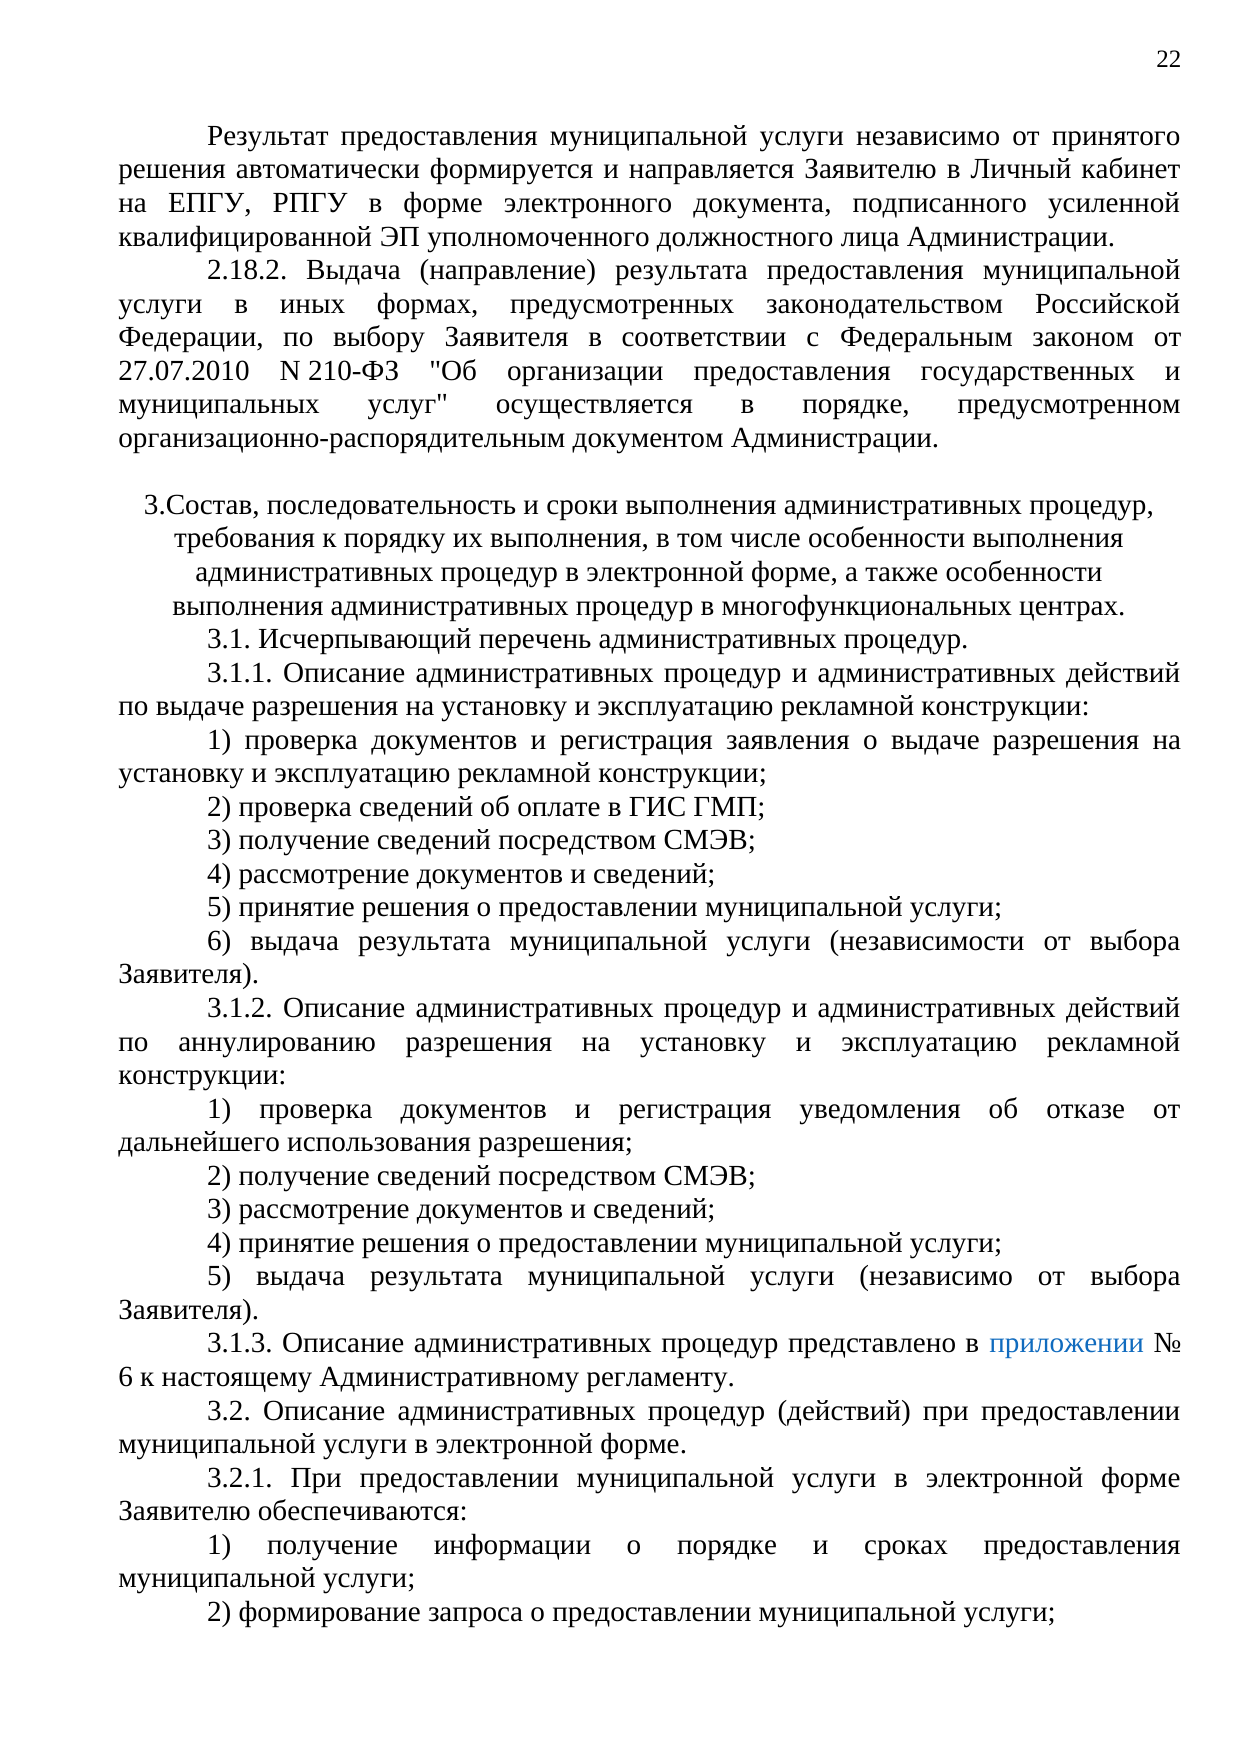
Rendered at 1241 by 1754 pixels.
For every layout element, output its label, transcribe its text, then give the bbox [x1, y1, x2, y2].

text 2) получение сведений посредством СМЭВ; [118, 1158, 1181, 1191]
subtitle 1) проверка документов и регистрация уведомления об отказе от дальнейшего использования разрешения; [118, 1091, 1181, 1158]
text 3.1.1. Описание административных процедур и административных действий по выдаче разрешения на установку и эксплуатацию рекламной конструкции: [118, 655, 1181, 722]
text 3) рассмотрение документов и сведений; [118, 1191, 1181, 1225]
text 4) принятие решения о предоставлении муниципальной услуги; [118, 1225, 1181, 1258]
text Результат предоставления муниципальной услуги независимо от принятого решения автоматически формируется и направляется Заявителю в Личный кабинет на ЕПГУ, РПГУ в форме электронного документа, подписанного усиленной квалифицированной ЭП уполномоченного должностного лица Администрации. [118, 118, 1181, 252]
text 2) проверка сведений об оплате в ГИС ГМП; [118, 789, 1181, 822]
text 3.1.2. Описание административных процедур и административных действий по аннулированию разрешения на установку и эксплуатацию рекламной конструкции: [118, 990, 1181, 1091]
text 2) формирование запроса о предоставлении муниципальной услуги; [118, 1594, 1181, 1627]
text 1) проверка документов и регистрация заявления о выдаче разрешения на установку и эксплуатацию рекламной конструкции; [118, 722, 1181, 789]
text 2.18.2. Выдача (направление) результата предоставления муниципальной услуги в иных формах, предусмотренных законодательством Российской Федерации, по выбору Заявителя в соответствии с Федеральным законом от 27.07.2010 N 210-ФЗ "Об организации предоставления государственных и муниципальных услуг" осуществляется в порядке, предусмотренном организационно-распорядительным документом Администрации. [118, 252, 1181, 453]
text 1) получение информации о порядке и сроках предоставления муниципальной услуги; [118, 1527, 1181, 1594]
text 4) рассмотрение документов и сведений; [118, 856, 1181, 889]
text 3.Состав, последовательность и сроки выполнения административных процедур, требования к порядку их выполнения, в том числе особенности выполнения административных процедур в электронной форме, а также особенности выполнения административных процедур в многофункциональных центрах. [118, 487, 1180, 621]
subtitle 3.1. Исчерпывающий перечень административных процедур. [118, 621, 1181, 655]
text 6) выдача результата муниципальной услуги (независимости от выбора Заявителя). [118, 923, 1181, 990]
text 3.2.1. При предоставлении муниципальной услуги в электронной форме Заявителю обеспечиваются: [118, 1460, 1181, 1527]
text 3.2. Описание административных процедур (действий) при предоставлении муниципальной услуги в электронной форме. [118, 1393, 1181, 1460]
text 5) выдача результата муниципальной услуги (независимо от выбора Заявителя). [118, 1258, 1181, 1326]
text 5) принятие решения о предоставлении муниципальной услуги; [118, 889, 1181, 923]
text 3.1.3. Описание административных процедур представлено в приложении № 6 к настоящему Административному регламенту. [118, 1326, 1181, 1393]
text 3) получение сведений посредством СМЭВ; [118, 822, 1181, 856]
